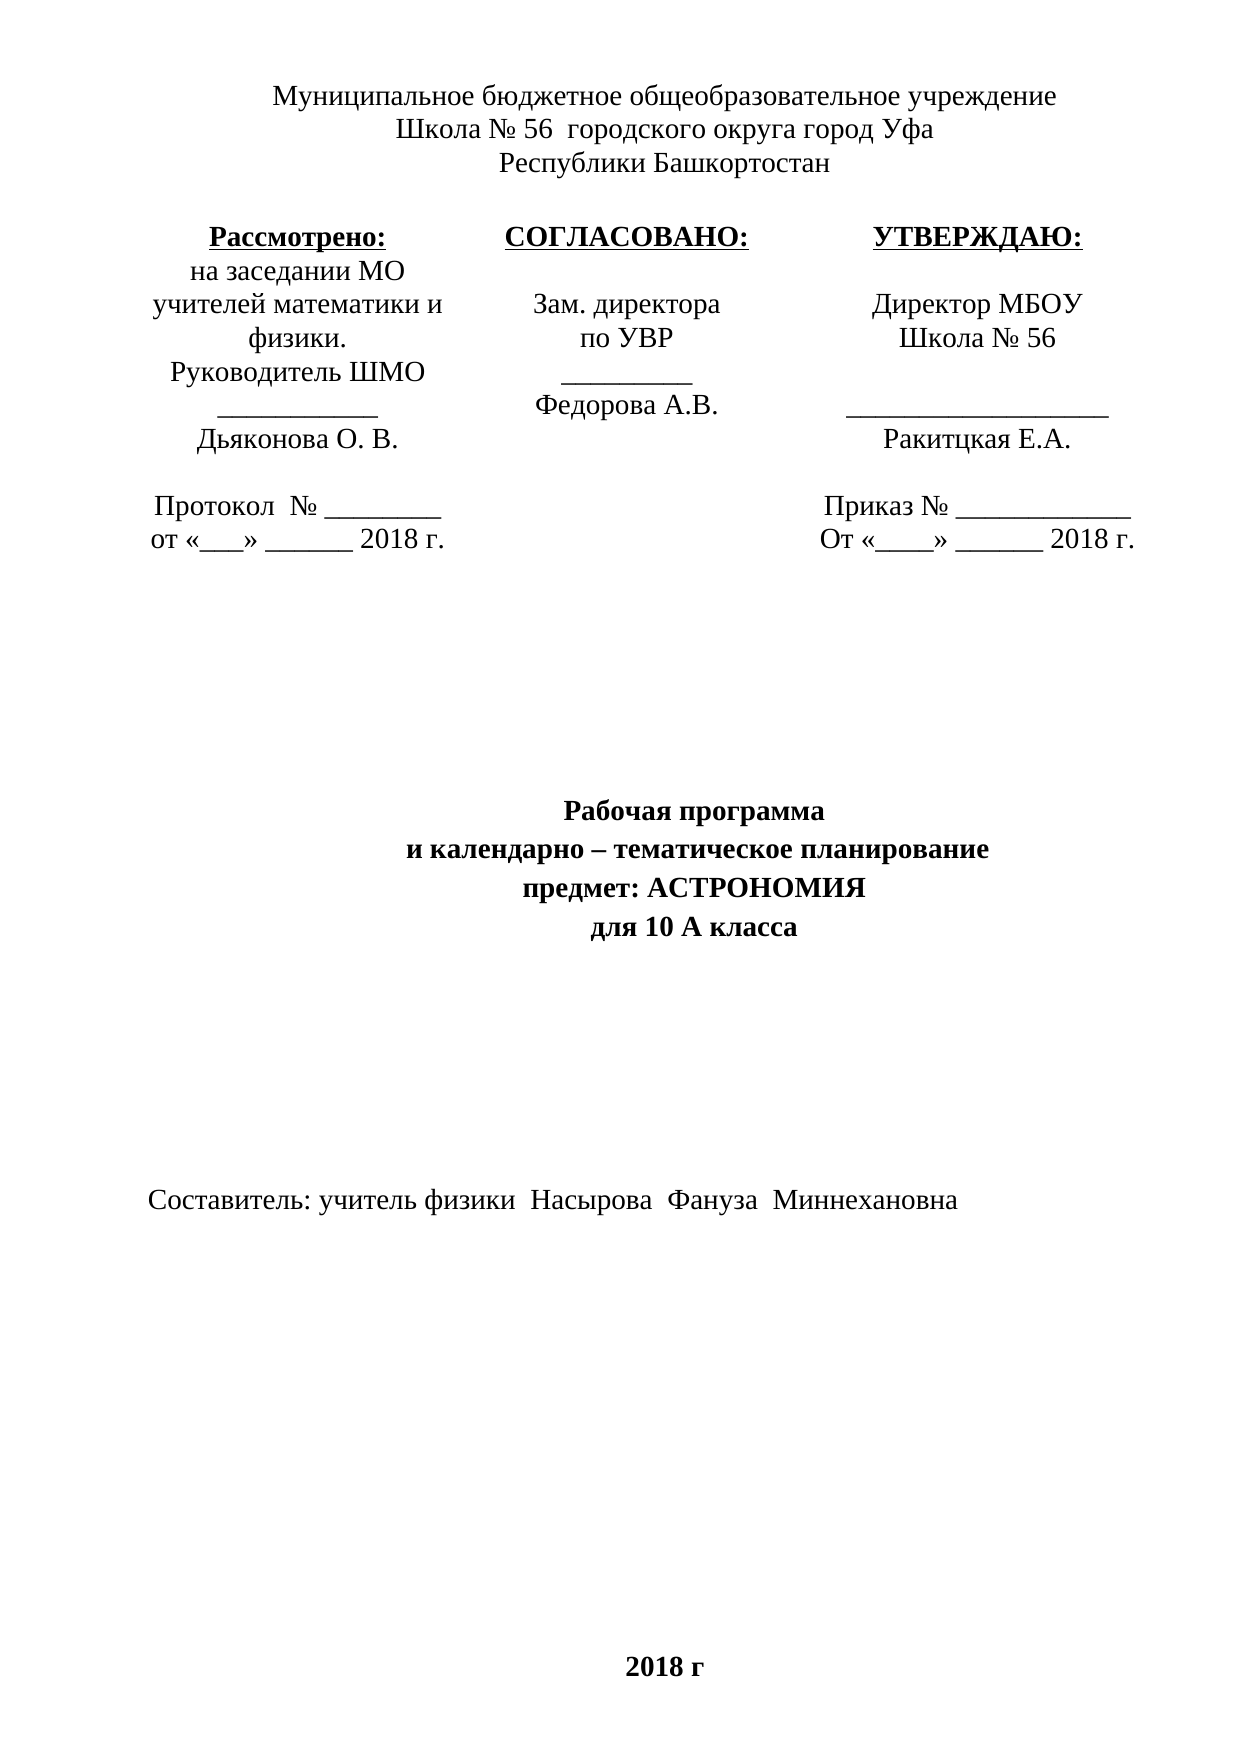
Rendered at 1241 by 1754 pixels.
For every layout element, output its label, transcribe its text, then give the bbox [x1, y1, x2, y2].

text Рабочая программа [148, 793, 1181, 827]
text 2018 г [148, 1649, 1181, 1682]
text для 10 А класса [148, 909, 1181, 942]
text и календарно – тематическое планирование [148, 832, 1181, 865]
table_header СОГЛАСОВАНО: Зам. директора по УВР _________ Федорова А.В. [462, 220, 791, 588]
text Школа № 56 городского округа город Уфа [148, 111, 1181, 145]
text Муниципальное бюджетное общеобразовательное учреждение [148, 78, 1181, 111]
text предмет: АСТРОНОМИЯ [148, 870, 1181, 904]
table_header УТВЕРЖДАЮ: Директор МБОУ Школа № 56 __________________ Ракитцкая Е.А. Приказ № ____________ От «____» ______ 2018 г. [791, 220, 1163, 588]
text Республики Башкортостан [148, 145, 1181, 178]
text Составитель: учитель физики Насырова Фануза Миннехановна [148, 1182, 1181, 1216]
table_header Рассмотрено: на заседании МО учителей математики и физики. Руководитель ШМО ___________ Дьяконова О. В. Протокол № ________ от «___» ______ 2018 г. [133, 220, 462, 588]
